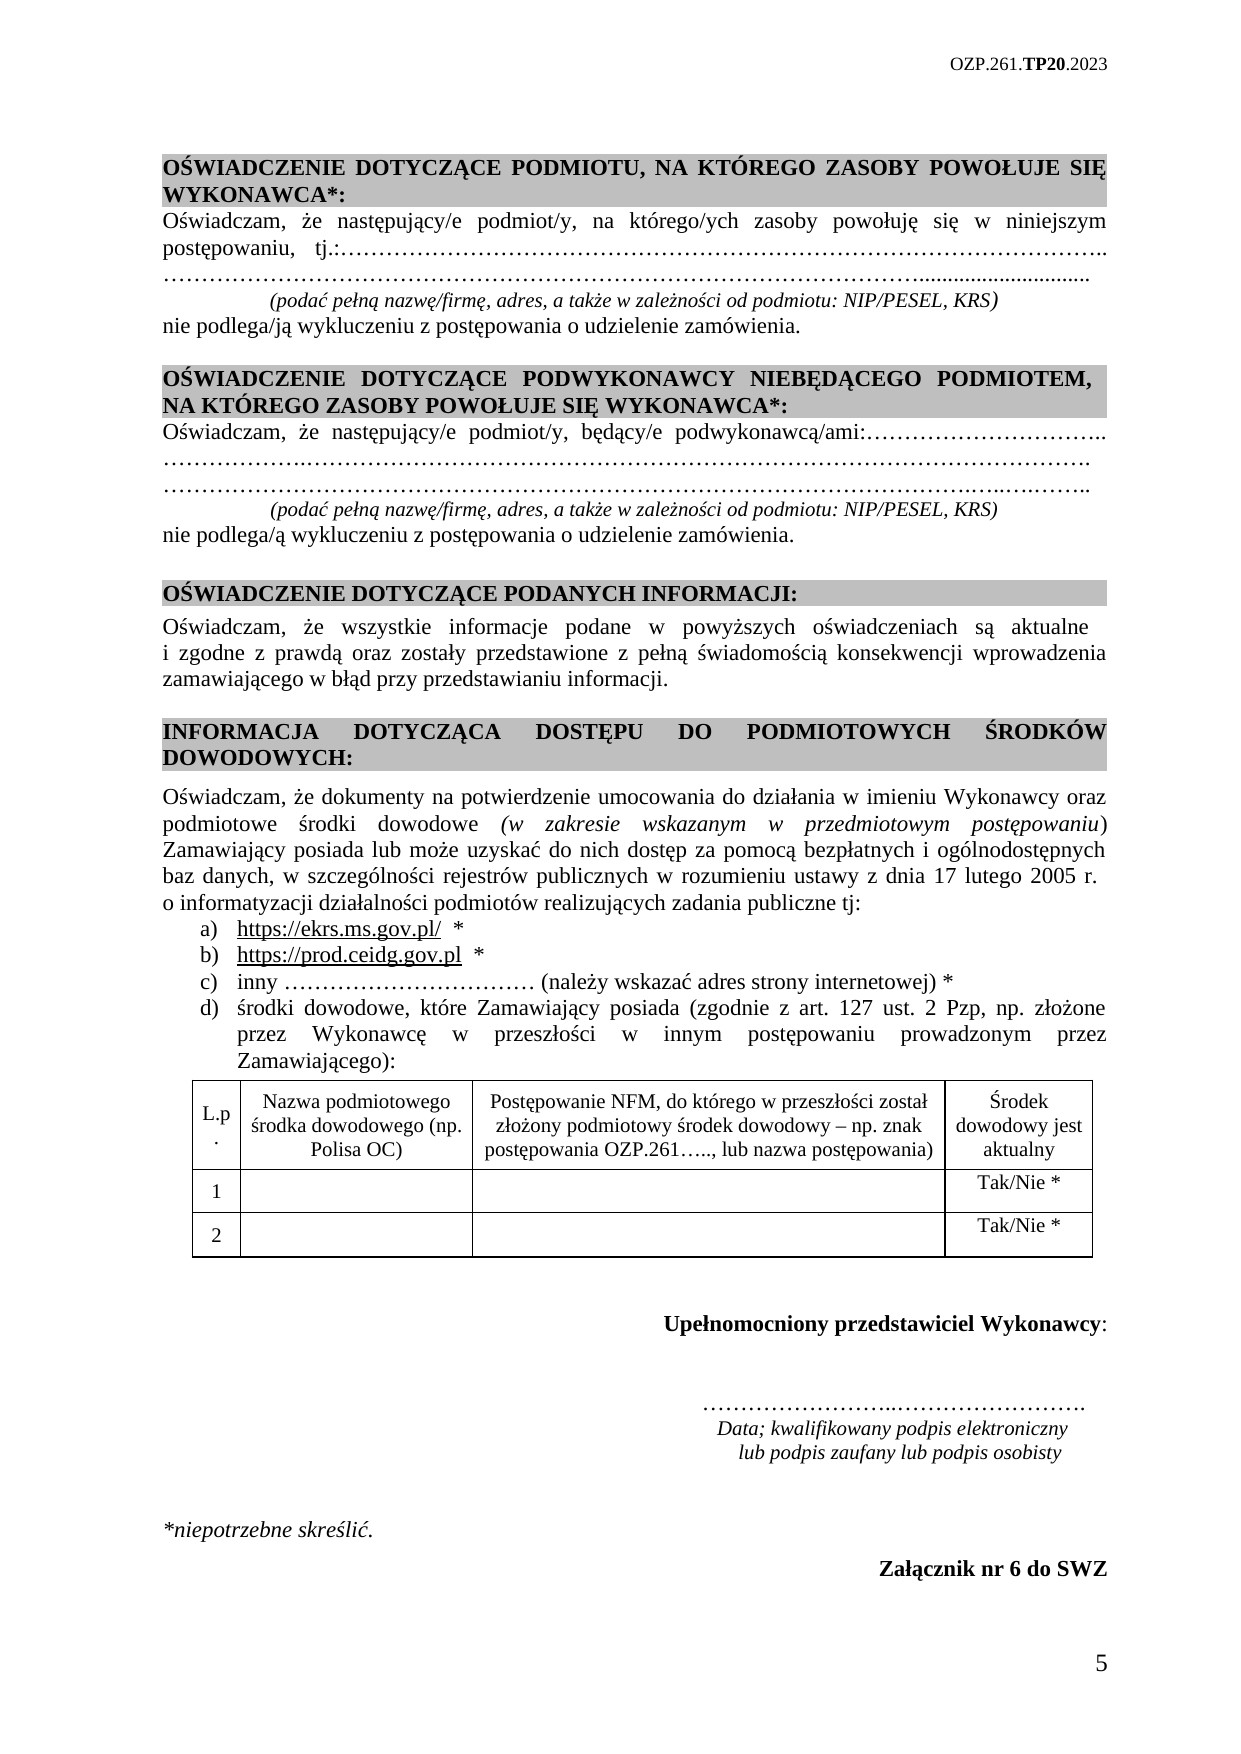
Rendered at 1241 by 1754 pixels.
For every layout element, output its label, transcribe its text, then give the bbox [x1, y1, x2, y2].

table_cell [473, 1213, 944, 1256]
text Data; kwalifikowany podpis elektroniczny [679, 1416, 1107, 1439]
text INFORMACJA DOTYCZĄCA DOSTĘPU DO PODMIOTOWYCH ŚRODKÓW DOWODOWYCH: [162, 718, 1107, 771]
table_cell [241, 1170, 472, 1212]
text Oświadczam, że dokumenty na potwierdzenie umocowania do działania w imieniu Wykonawcy oraz podmiotowe środki dowodowe (w zakresie wskazanym w przedmiotowym postępowaniu) Zamawiający posiada lub może uzyskać do nich dostęp za pomocą bezpłatnych i ogólnodostępnych baz danych, w szczególności rejestrów publicznych w rozumieniu ustawy z dnia 17 lutego 2005 r. o informatyzacji działalności podmiotów realizujących zadania publiczne tj: [162, 783, 1107, 915]
table_header Środek dowodowy jest aktualny [946, 1081, 1092, 1169]
text ……………………..……………………. [679, 1389, 1107, 1416]
list https://prod.ceidg.gov.pl * [200, 941, 1107, 968]
table_cell [241, 1213, 472, 1256]
text (podać pełną nazwę/firmę, adres, a także w zależności od podmiotu: NIP/PESEL, KRS) [162, 497, 1107, 521]
table_cell [473, 1170, 944, 1212]
table_cell Tak/Nie * [946, 1170, 1092, 1212]
text OŚWIADCZENIE DOTYCZĄCE PODANYCH INFORMACJI: [162, 580, 1107, 606]
text *niepotrzebne skreślić. [162, 1516, 1107, 1543]
table_cell Tak/Nie * [946, 1213, 1092, 1256]
list inny …………………………… (należy wskazać adres strony internetowej) * [200, 968, 1107, 994]
text Upełnomocniony przedstawiciel Wykonawcy: [162, 1310, 1107, 1336]
text nie podlega/ją wykluczeniu z postępowania o udzielenie zamówienia. [162, 313, 1107, 339]
text (podać pełną nazwę/firmę, adres, a także w zależności od podmiotu: NIP/PESEL, KRS) [162, 286, 1107, 313]
table_cell 1 [193, 1170, 240, 1212]
text lub podpis zaufany lub podpis osobisty [694, 1439, 1107, 1464]
text OŚWIADCZENIE DOTYCZĄCE PODWYKONAWCY NIEBĘDĄCEGO PODMIOTEM, NA KTÓREGO ZASOBY POWOŁUJE SIĘ WYKONAWCA*: [162, 365, 1107, 418]
table_header Nazwa podmiotowego środka dowodowego (np. Polisa OC) [241, 1081, 472, 1169]
text nie podlega/ą wykluczeniu z postępowania o udzielenie zamówienia. [162, 521, 1107, 547]
table_header Postępowanie NFM, do którego w przeszłości został złożony podmiotowy środek dowodowy – np. znak postępowania OZP.261….., lub nazwa postępowania) [473, 1081, 944, 1169]
text Oświadczam, że następujący/e podmiot/y, będący/e podwykonawcą/ami:………………………….. ……………….…………………………………………………………………………………………. …………………………………………………………………………………………….…..….…….. [162, 418, 1107, 497]
text Załącznik nr 6 do SWZ [162, 1555, 1107, 1582]
text Oświadczam, że następujący/e podmiot/y, na którego/ych zasoby powołuję się w niniejszym postępowaniu, tj.:……………………………………………………………………………………….. ……………………………………………………………………………………….............................. [162, 207, 1107, 286]
list https://ekrs.ms.gov.pl/ * [200, 915, 1107, 941]
table_header L.p. [193, 1081, 240, 1169]
list środki dowodowe, które Zamawiający posiada (zgodnie z art. 127 ust. 2 Pzp, np. złożone przez Wykonawcę w przeszłości w innym postępowaniu prowadzonym przez Zamawiającego): [200, 994, 1107, 1073]
table_cell 2 [193, 1213, 240, 1256]
text Oświadczam, że wszystkie informacje podane w powyższych oświadczeniach są aktualne i zgodne z prawdą oraz zostały przedstawione z pełną świadomością konsekwencji wprowadzenia zamawiającego w błąd przy przedstawianiu informacji. [162, 613, 1107, 692]
text OŚWIADCZENIE DOTYCZĄCE PODMIOTU, NA KTÓREGO ZASOBY POWOŁUJE SIĘ WYKONAWCA*: [162, 154, 1107, 207]
